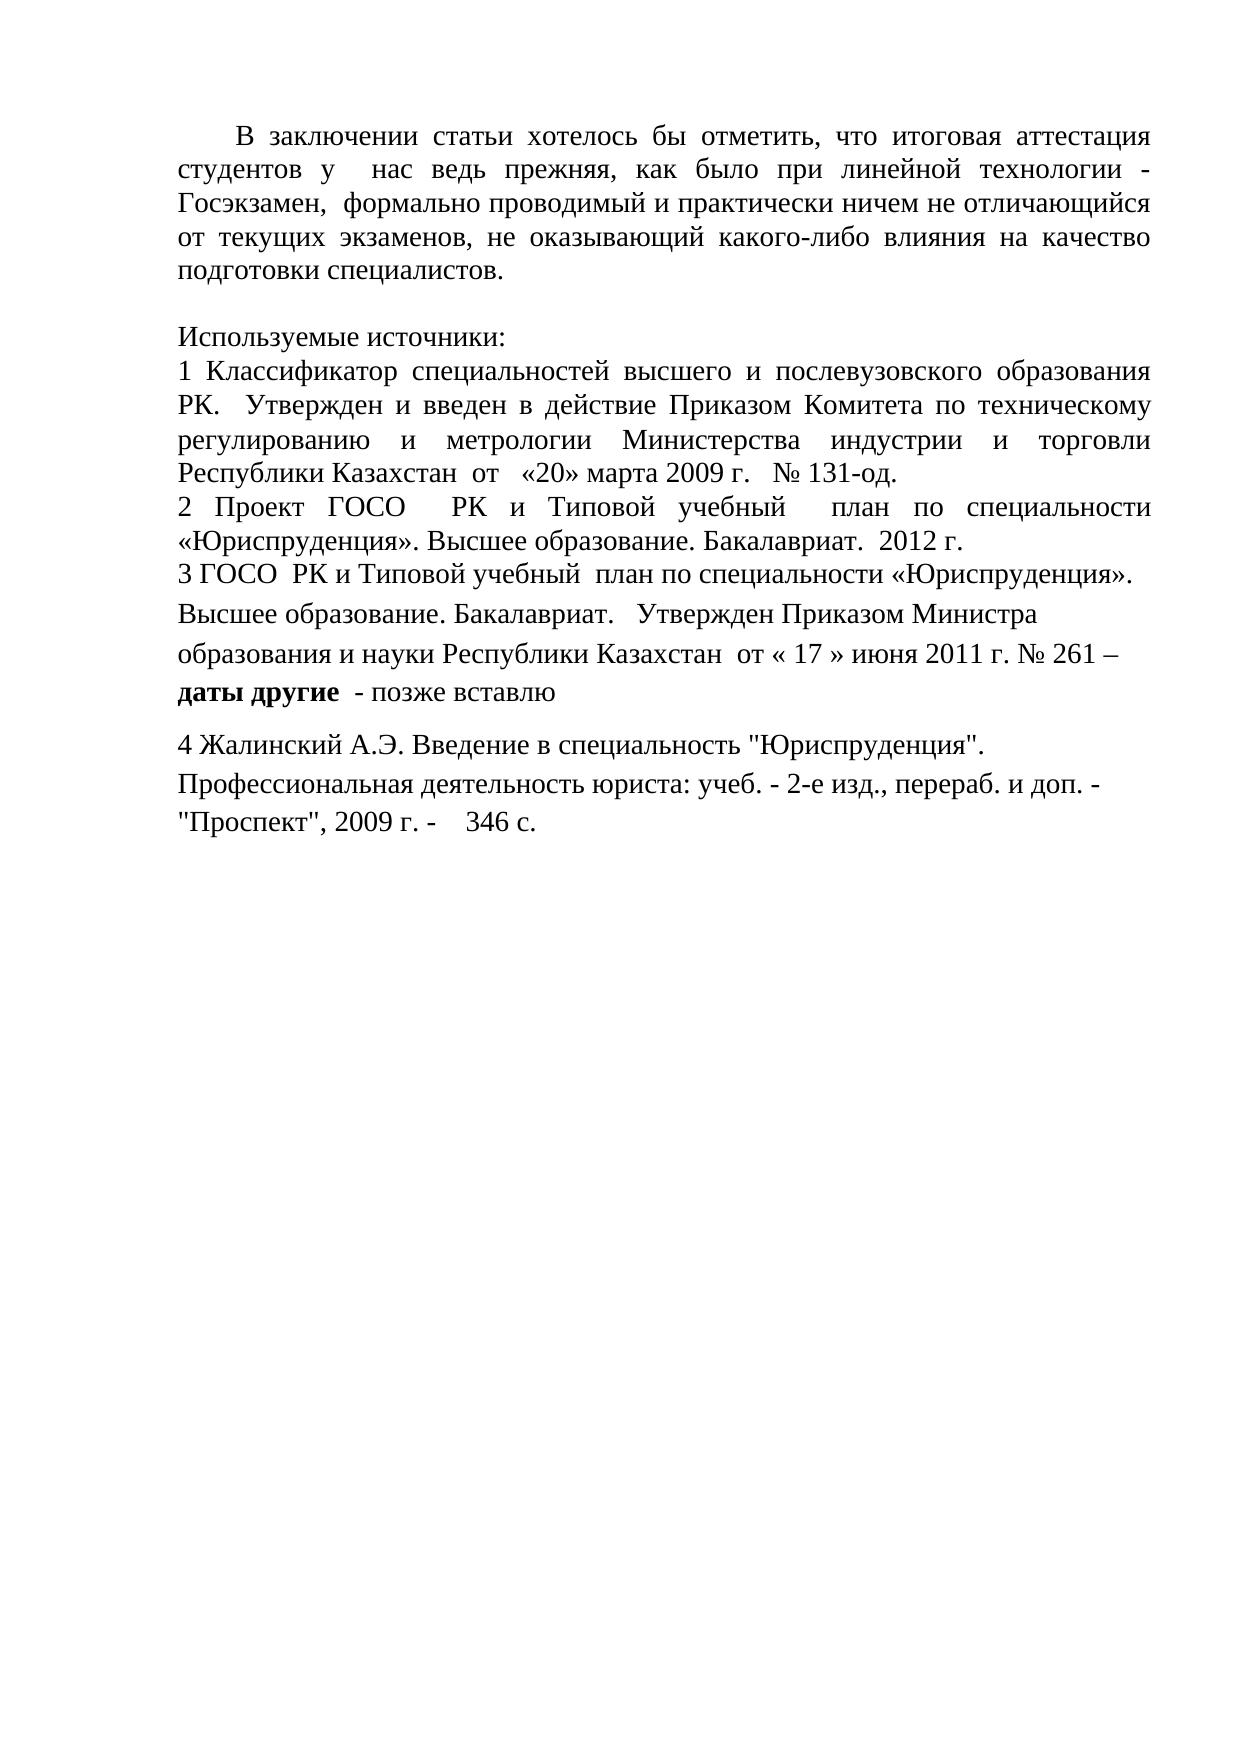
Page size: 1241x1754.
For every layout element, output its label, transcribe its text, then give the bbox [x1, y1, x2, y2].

text В заключении статьи хотелось бы отметить, что итоговая аттестация студентов у нас ведь прежняя, как было при линейной технологии - Госэкзамен, формально проводимый и практически ничем не отличающийся от текущих экзаменов, не оказывающий какого-либо влияния на качество подготовки специалистов. [177, 118, 1152, 286]
text 3 ГОСО РК и Типовой учебный план по специальности «Юриспруденция». Высшее образование. Бакалавриат. Утвержден Приказом Министра образования и науки Республики Казахстан от « 17 » июня . № 261 – даты другие - позже вставлю [177, 556, 1152, 708]
text 4 Жалинский А.Э. Введение в специальность "Юриспруденция". Профессиональная деятельность юриста: учеб. - 2-е изд., перераб. и доп. - "Проспект", 2009 г. - 346 с. [177, 727, 1152, 838]
text 1 Классификатор специальностей высшего и послевузовского образования РК. Утвержден и введен в действие Приказом Комитета по техническому регулированию и метрологии Министерства индустрии и торговли Республики Казахстан от «20» марта . № 131-од. [177, 353, 1152, 489]
text 2 Проект ГОСО РК и Типовой учебный план по специальности «Юриспруденция». Высшее образование. Бакалавриат. 2012 г. [177, 489, 1152, 556]
text Используемые источники: [177, 319, 1152, 353]
